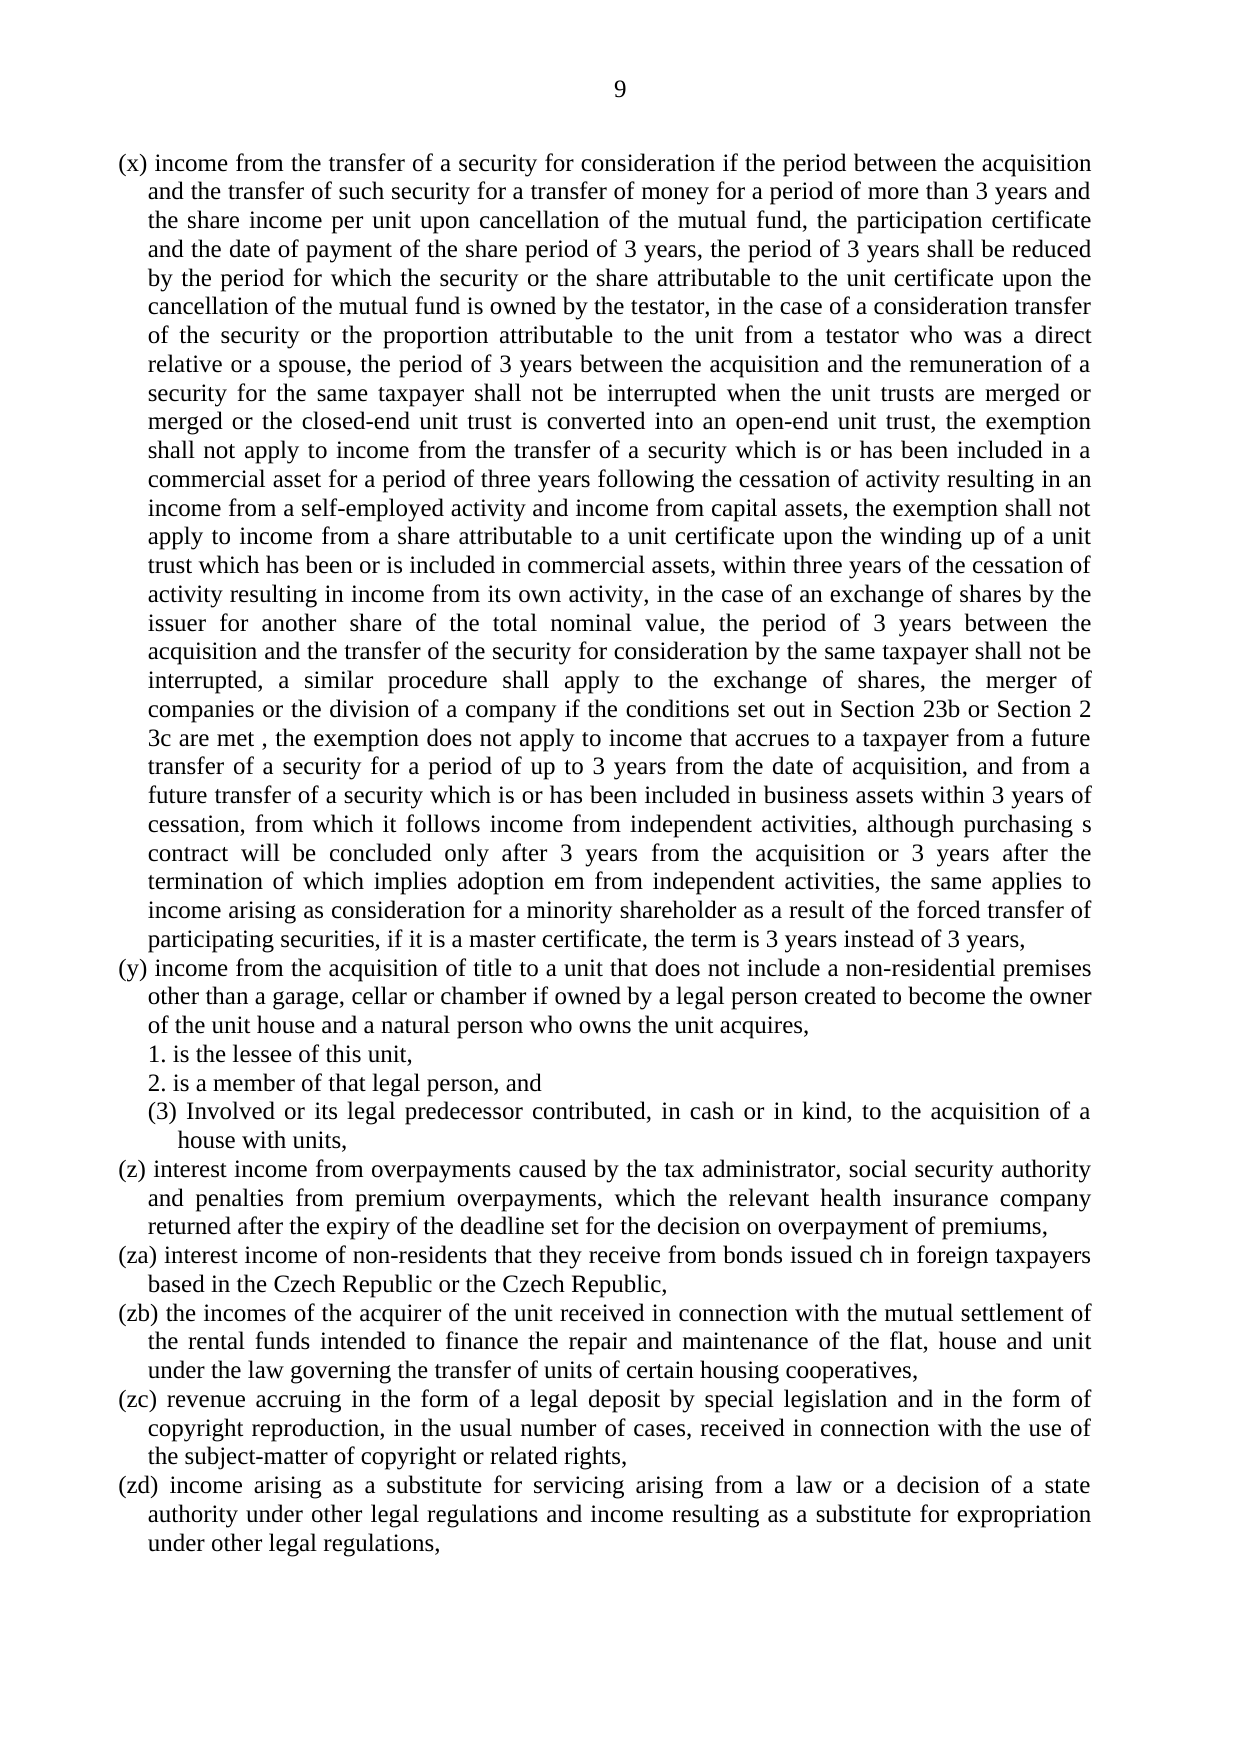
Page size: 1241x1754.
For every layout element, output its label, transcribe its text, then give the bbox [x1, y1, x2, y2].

text (zb) the incomes of the acquirer of the unit received in connection with the mutual settlement of the rental funds intended to finance the repair and maintenance of the flat, house and unit under the law governing the transfer of units of certain housing cooperatives, [118, 1298, 1093, 1384]
text (z) interest income from overpayments caused by the tax administrator, social security authority and penalties from premium overpayments, which the relevant health insurance company returned after the expiry of the deadline set for the decision on overpayment of premiums, [118, 1154, 1093, 1240]
text 1. is the lessee of this unit, [148, 1039, 1093, 1068]
text (zc) revenue accruing in the form of a legal deposit by special legislation and in the form of copyright reproduction, in the usual number of cases, received in connection with the use of the subject-matter of copyright or related rights, [118, 1384, 1093, 1470]
text (za) interest income of non-residents that they receive from bonds issued ch in foreign taxpayers based in the Czech Republic or the Czech Republic, [118, 1240, 1093, 1298]
text (3) Involved or its legal predecessor contributed, in cash or in kind, to the acquisition of a house with units, [148, 1096, 1093, 1154]
text (x) income from the transfer of a security for consideration if the period between the acquisition and the transfer of such security for a transfer of money for a period of more than 3 years and the share income per unit upon cancellation of the mutual fund, the participation certificate and the date of payment of the share period of 3 years, the period of 3 years shall be reduced by the period for which the security or the share attributable to the unit certificate upon the cancellation of the mutual fund is owned by the testator, in the case of a consideration transfer of the security or the proportion attributable to the unit from a testator who was a direct relative or a spouse, the period of 3 years between the acquisition and the remuneration of a security for the same taxpayer shall not be interrupted when the unit trusts are merged or merged or the closed-end unit trust is converted into an open-end unit trust, the exemption shall not apply to income from the transfer of a security which is or has been included in a commercial asset for a period of three years following the cessation of activity resulting in an income from a self-employed activity and income from capital assets, the exemption shall not apply to income from a share attributable to a unit certificate upon the winding up of a unit trust which has been or is included in commercial assets, within three years of the cessation of activity resulting in income from its own activity, in the case of an exchange of shares by the issuer for another share of the total nominal value, the period of 3 years between the acquisition and the transfer of the security for consideration by the same taxpayer shall not be interrupted, a similar procedure shall apply to the exchange of shares, the merger of companies or the division of a company if the conditions set out in Section 23b or Section 2 3c are met , the exemption does not apply to income that accrues to a taxpayer from a future transfer of a security for a period of up to 3 years from the date of acquisition, and from a future transfer of a security which is or has been included in business assets within 3 years of cessation, from which it follows income from independent activities, although purchasing s contract will be concluded only after 3 years from the acquisition or 3 years after the termination of which implies adoption em from independent activities, the same applies to income arising as consideration for a minority shareholder as a result of the forced transfer of participating securities, if it is a master certificate, the term is 3 years instead of 3 years, [118, 148, 1093, 953]
text 2. is a member of that legal person, and [148, 1068, 1093, 1096]
text (y) income from the acquisition of title to a unit that does not include a non-residential premises other than a garage, cellar or chamber if owned by a legal person created to become the owner of the unit house and a natural person who owns the unit acquires, [118, 953, 1093, 1039]
text (zd) income arising as a substitute for servicing arising from a law or a decision of a state authority under other legal regulations and income resulting as a substitute for expropriation under other legal regulations, [118, 1470, 1093, 1556]
